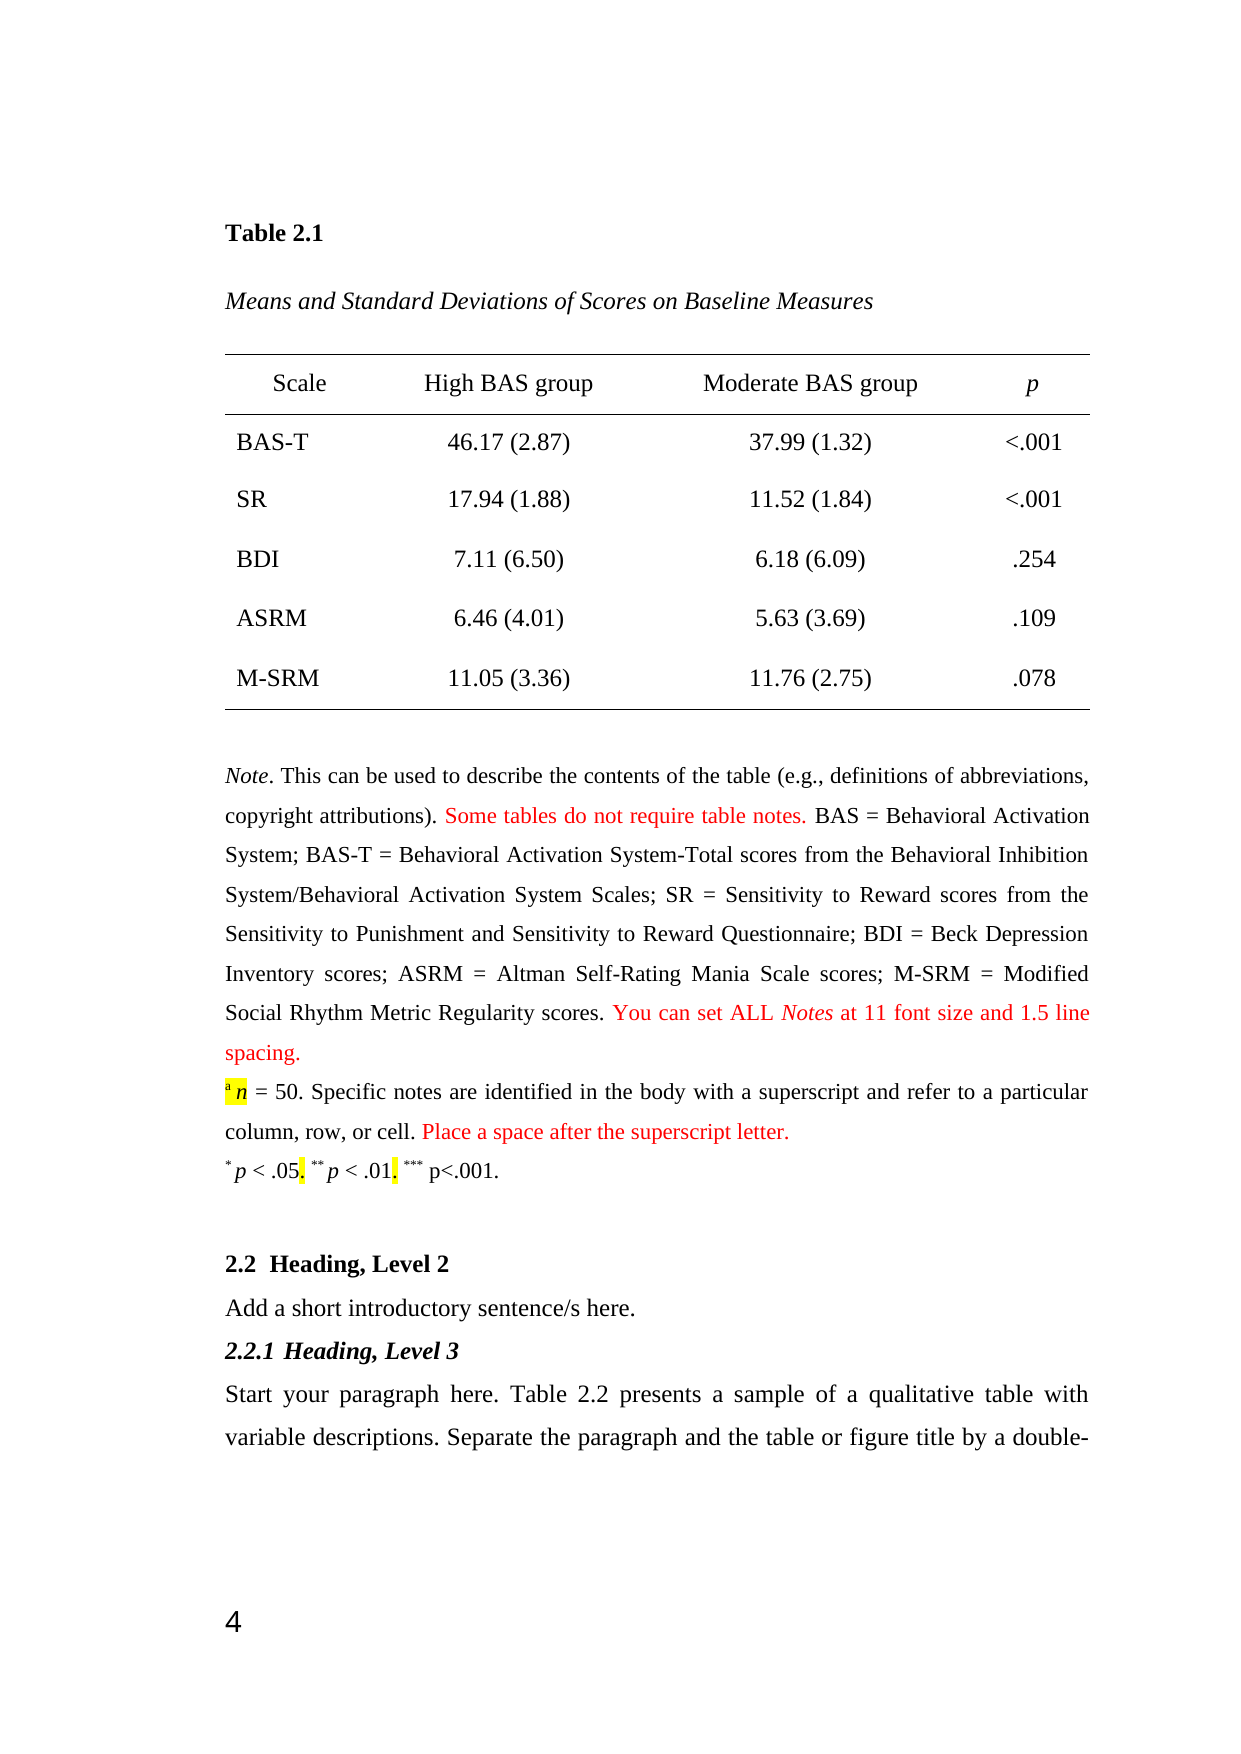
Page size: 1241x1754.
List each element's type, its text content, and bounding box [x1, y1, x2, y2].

table_header High BAS group [374, 355, 643, 414]
table_header p [978, 355, 1090, 414]
table_cell <.001 [978, 472, 1090, 532]
table_cell .109 [978, 591, 1090, 651]
table_cell 11.05 (3.36) [374, 651, 643, 709]
text Add a short introductory sentence/s here. [225, 1293, 1090, 1321]
table_cell 46.17 (2.87) [374, 415, 643, 472]
table_cell 7.11 (6.50) [374, 532, 643, 591]
table_cell 5.63 (3.69) [644, 591, 977, 651]
table_header Moderate BAS group [644, 355, 977, 414]
table_cell SR [225, 472, 374, 532]
table_cell 11.52 (1.84) [644, 472, 977, 532]
table_cell 17.94 (1.88) [374, 472, 643, 532]
subtitle Heading, Level 2 [225, 1249, 1090, 1278]
text Means and Standard Deviations of Scores on Baseline Measures [225, 286, 1090, 315]
table_cell BDI [225, 532, 374, 591]
table_cell 11.76 (2.75) [644, 651, 977, 709]
table_cell .254 [978, 532, 1090, 591]
text Table 2.1 [225, 218, 1090, 247]
table_cell <.001 [978, 415, 1090, 472]
table_cell BAS-T [225, 415, 374, 472]
table_cell 6.46 (4.01) [374, 591, 643, 651]
table_cell .078 [978, 651, 1090, 709]
table_cell 37.99 (1.32) [644, 415, 977, 472]
table_cell ASRM [225, 591, 374, 651]
table_cell M-SRM [225, 651, 374, 709]
subtitle Heading, Level 3 [225, 1336, 1090, 1364]
table_cell 6.18 (6.09) [644, 532, 977, 591]
text a n = 50. Specific notes are identified in the body with a superscript and refer to a particular column, row, or cell. Place a space after the superscript letter. [225, 1078, 1090, 1144]
table_header Scale [225, 355, 374, 414]
text * p < .05. ** p < .01. *** p<.001. [305, 1157, 392, 1184]
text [225, 1379, 1090, 1494]
text * p < .05. ** p < .01. *** p<.001. [398, 1157, 1090, 1184]
text Note. This can be used to describe the contents of the table (e.g., definitions of abbreviations, copyright attributions). Some tables do not require table notes. BAS = Behavioral Activation System; BAS-T = Behavioral Activation System-Total scores from the Behavioral Inhibition System/Behavioral Activation System Scales; SR = Sensitivity to Reward scores from the Sensitivity to Punishment and Sensitivity to Reward Questionnaire; BDI = Beck Depression Inventory scores; ASRM = Altman Self-Rating Mania Scale scores; M-SRM = Modified Social Rhythm Metric Regularity scores. You can set ALL Notes at 11 font size and 1.5 line spacing. [225, 762, 1090, 1065]
